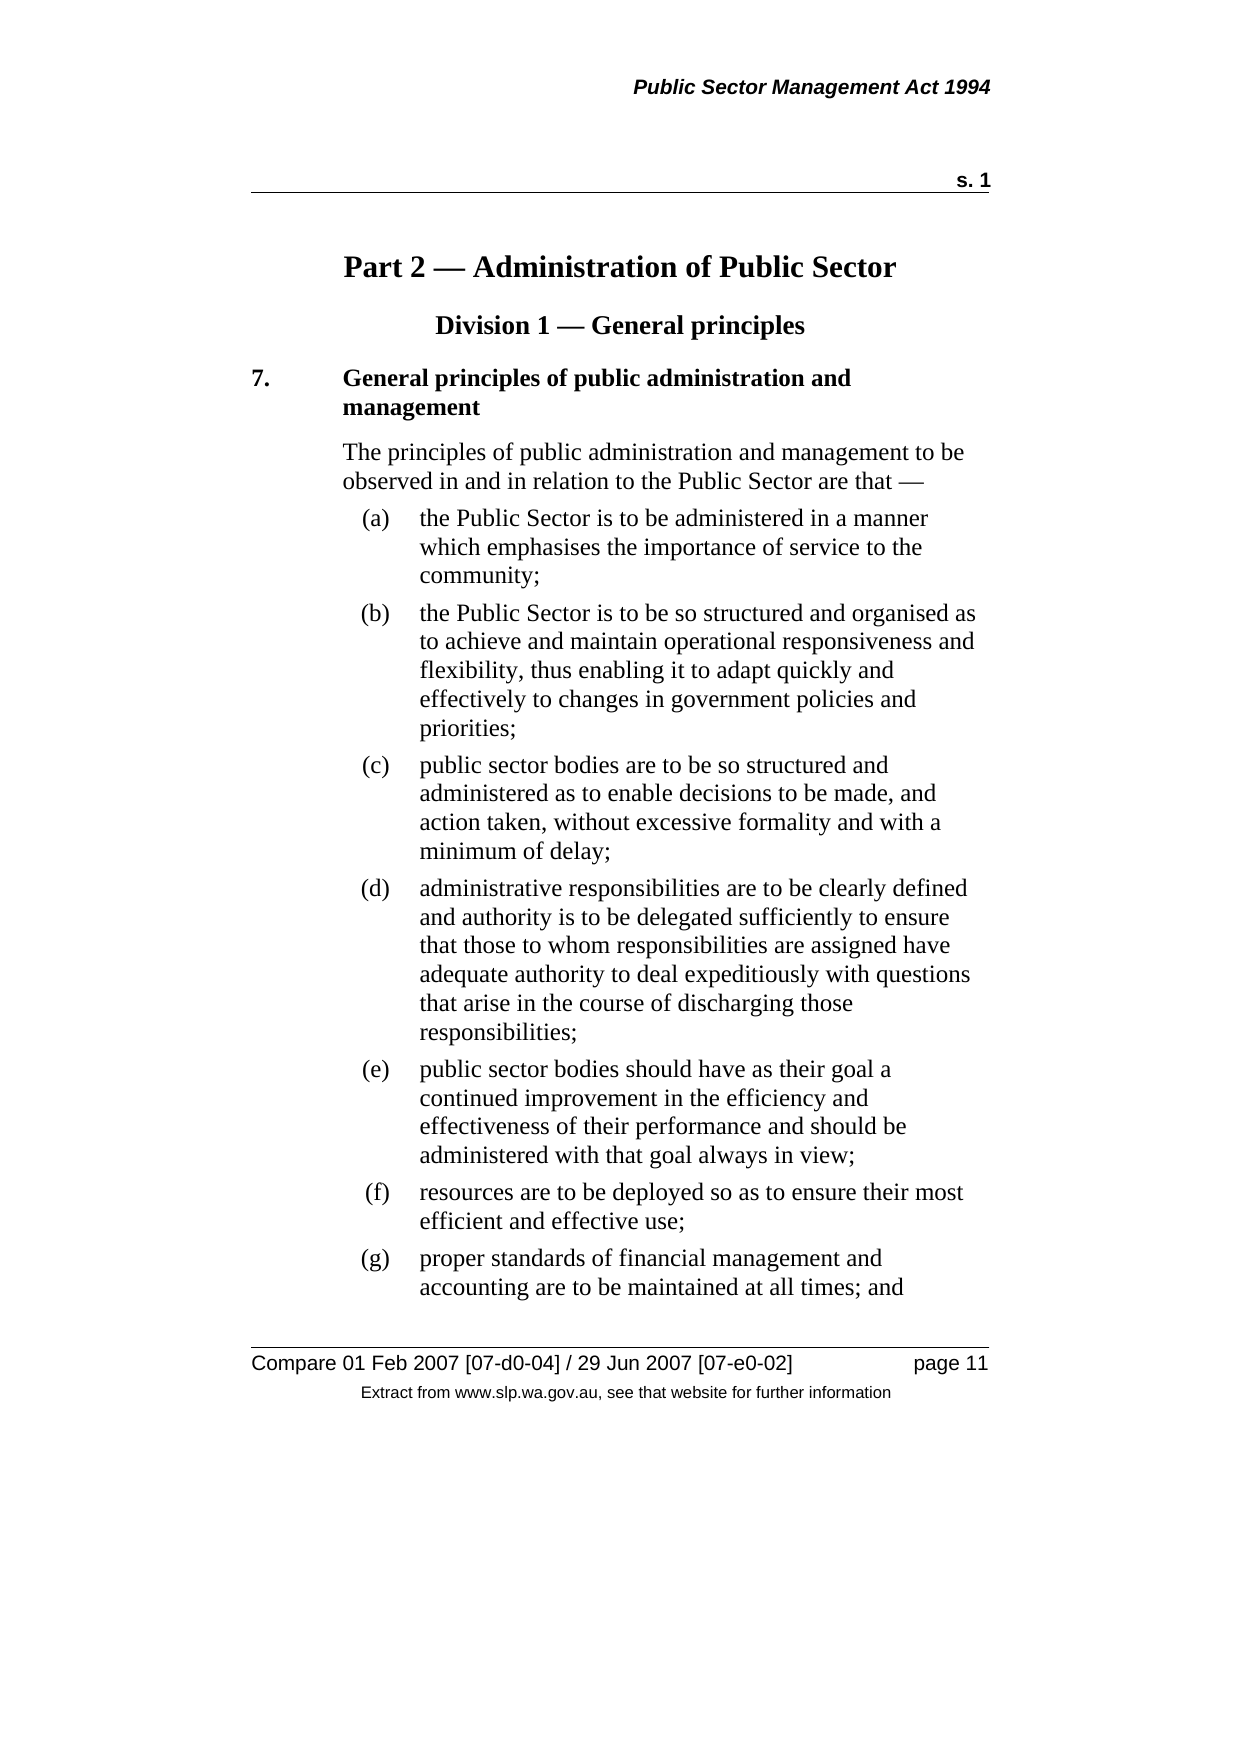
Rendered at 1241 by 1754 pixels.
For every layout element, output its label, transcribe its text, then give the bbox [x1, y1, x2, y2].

text (g) proper standards of financial management and accounting are to be maintained at all times; and [251, 1243, 989, 1301]
subtitle 7. General principles of public administration and management [251, 363, 989, 421]
text (c) public sector bodies are to be so structured and administered as to enable decisions to be made, and action taken, without excessive formality and with a minimum of delay; [251, 750, 989, 865]
text (a) the Public Sector is to be administered in a manner which emphasises the importance of service to the community; [251, 503, 989, 589]
text (e) public sector bodies should have as their goal a continued improvement in the efficiency and effectiveness of their performance and should be administered with that goal always in view; [251, 1054, 989, 1169]
text (b) the Public Sector is to be so structured and organised as to achieve and maintain operational responsiveness and flexibility, thus enabling it to adapt quickly and effectively to changes in government policies and priorities; [251, 598, 989, 741]
text (f) resources are to be deployed so as to ensure their most efficient and effective use; [251, 1177, 989, 1235]
subtitle Division 1 — General principles [251, 309, 989, 340]
text (d) administrative responsibilities are to be clearly defined and authority is to be delegated sufficiently to ensure that those to whom responsibilities are assigned have adequate authority to deal expeditiously with questions that arise in the course of discharging those responsibilities; [251, 873, 989, 1046]
subtitle Part 2 — Administration of Public Sector [251, 248, 989, 284]
text The principles of public administration and management to be observed in and in relation to the Public Sector are that — [251, 437, 989, 495]
